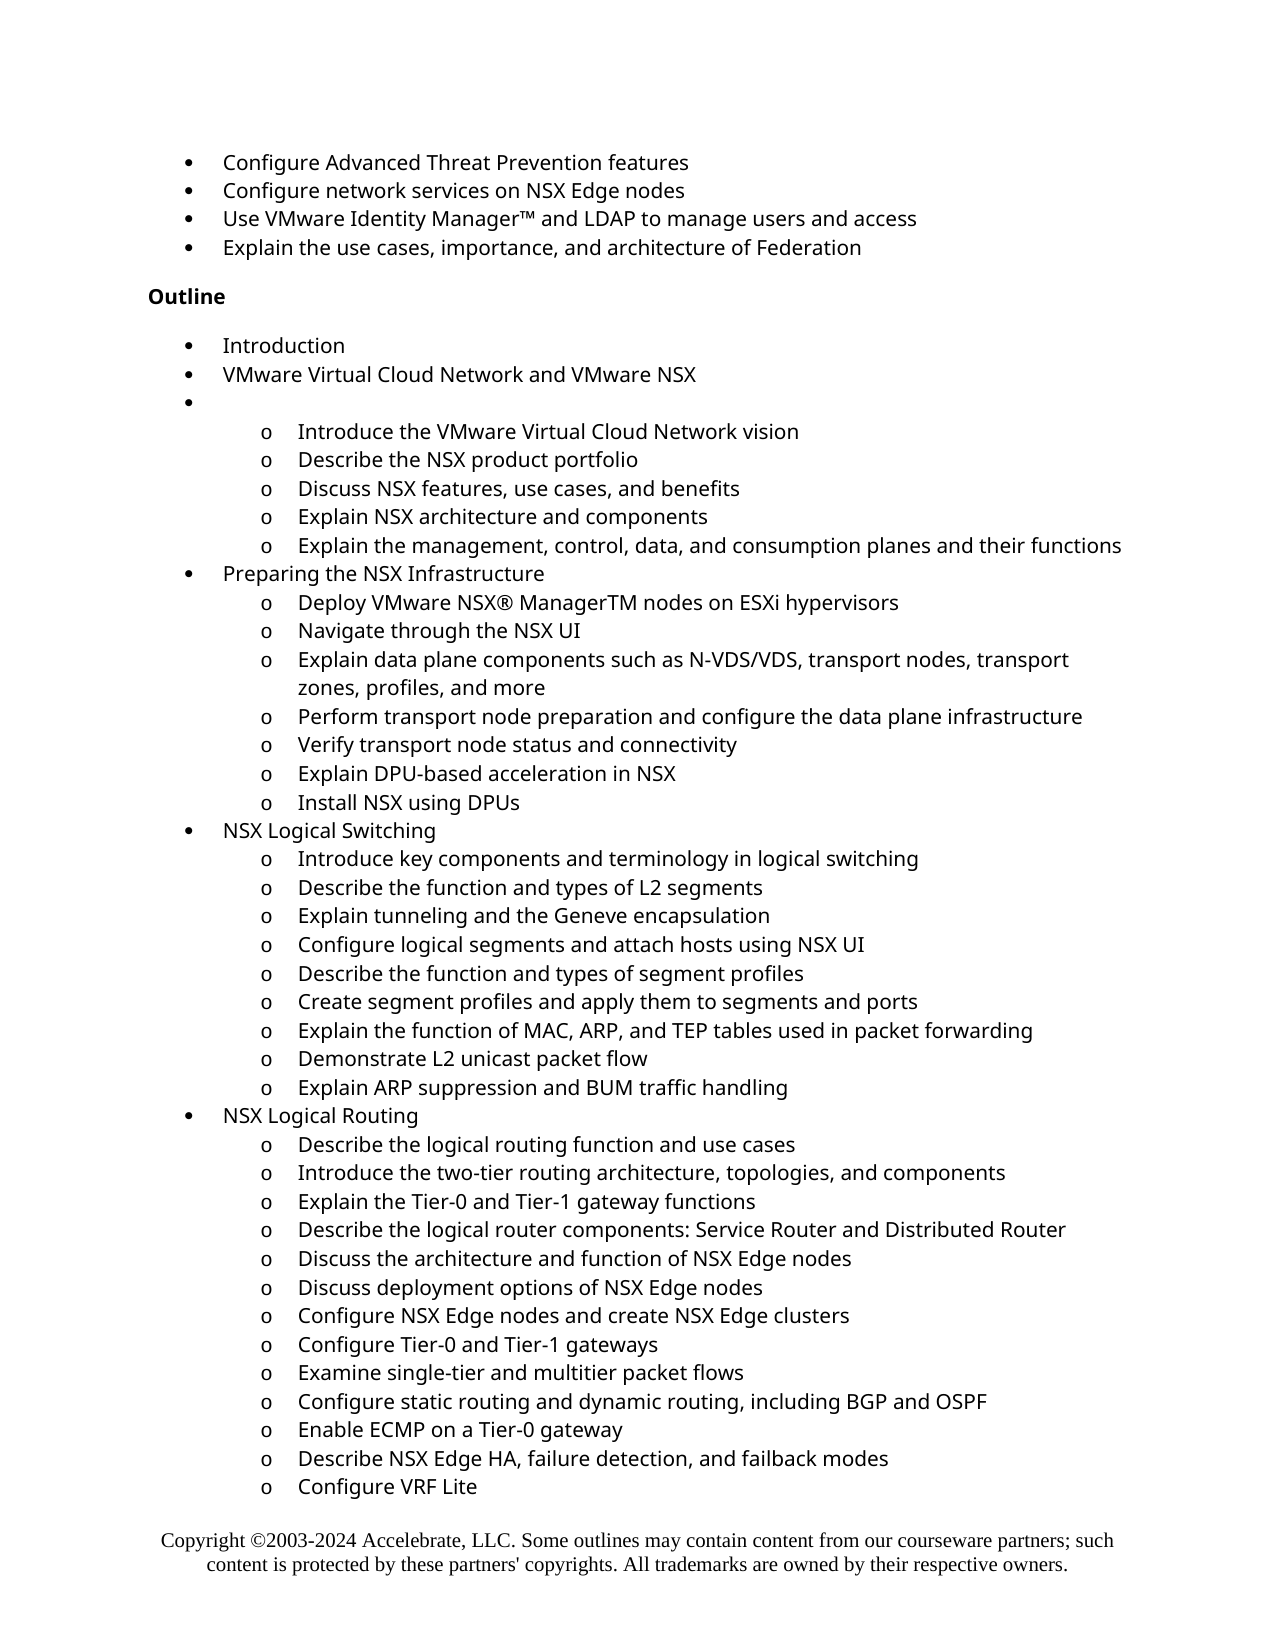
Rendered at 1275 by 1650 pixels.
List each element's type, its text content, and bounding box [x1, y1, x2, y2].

text Outline [148, 282, 1127, 311]
list Introduce the VMware Virtual Cloud Network vision [260, 417, 1127, 445]
list Explain the function of MAC, ARP, and TEP tables used in packet forwarding [260, 1016, 1127, 1044]
list Explain the Tier-0 and Tier-1 gateway functions [260, 1187, 1127, 1216]
list Introduce key components and terminology in logical switching [260, 844, 1127, 873]
list Examine single-tier and multitier packet flows [260, 1358, 1127, 1387]
list Explain NSX architecture and components [260, 502, 1127, 531]
list Describe the logical router components: Service Router and Distributed Router [260, 1216, 1127, 1244]
list Configure network services on NSX Edge nodes [185, 176, 1127, 204]
list Preparing the NSX Infrastructure [185, 559, 1127, 588]
list Explain ARP suppression and BUM traffic handling [260, 1073, 1127, 1101]
list Install NSX using DPUs [260, 788, 1127, 816]
list NSX Logical Routing [185, 1101, 1127, 1130]
list Deploy VMware NSX® ManagerTM nodes on ESXi hypervisors [260, 588, 1127, 616]
list Configure Advanced Threat Prevention features [185, 148, 1127, 176]
list Create segment profiles and apply them to segments and ports [260, 987, 1127, 1016]
list Explain DPU-based acceleration in NSX [260, 759, 1127, 788]
list Navigate through the NSX UI [260, 616, 1127, 645]
list Introduce the two-tier routing architecture, topologies, and components [260, 1158, 1127, 1187]
list Configure static routing and dynamic routing, including BGP and OSPF [260, 1387, 1127, 1415]
list Describe the function and types of segment profiles [260, 959, 1127, 987]
list Use VMware Identity Manager™ and LDAP to manage users and access [185, 204, 1127, 233]
list Discuss the architecture and function of NSX Edge nodes [260, 1244, 1127, 1273]
list Enable ECMP on a Tier-0 gateway [260, 1415, 1127, 1444]
list Configure Tier-0 and Tier-1 gateways [260, 1330, 1127, 1358]
list Verify transport node status and connectivity [260, 731, 1127, 759]
list Discuss deployment options of NSX Edge nodes [260, 1273, 1127, 1301]
list Configure NSX Edge nodes and create NSX Edge clusters [260, 1301, 1127, 1330]
list Perform transport node preparation and configure the data plane infrastructure [260, 702, 1127, 731]
list Configure VRF Lite [260, 1472, 1127, 1501]
list Explain the use cases, importance, and architecture of Federation [185, 233, 1127, 261]
list Introduction [185, 331, 1127, 360]
list Describe NSX Edge HA, failure detection, and failback modes [260, 1444, 1127, 1472]
list Explain the management, control, data, and consumption planes and their functions [260, 531, 1127, 559]
list Explain data plane components such as N-VDS/VDS, transport nodes, transport zones, profiles, and more [260, 645, 1127, 702]
list NSX Logical Switching [185, 816, 1127, 844]
list Discuss NSX features, use cases, and benefits [260, 474, 1127, 502]
list Explain tunneling and the Geneve encapsulation [260, 902, 1127, 930]
list Configure logical segments and attach hosts using NSX UI [260, 930, 1127, 959]
list Demonstrate L2 unicast packet flow [260, 1044, 1127, 1073]
list VMware Virtual Cloud Network and VMware NSX [185, 360, 1127, 388]
list Describe the NSX product portfolio [260, 445, 1127, 474]
list Describe the logical routing function and use cases [260, 1130, 1127, 1158]
list Describe the function and types of L2 segments [260, 873, 1127, 902]
